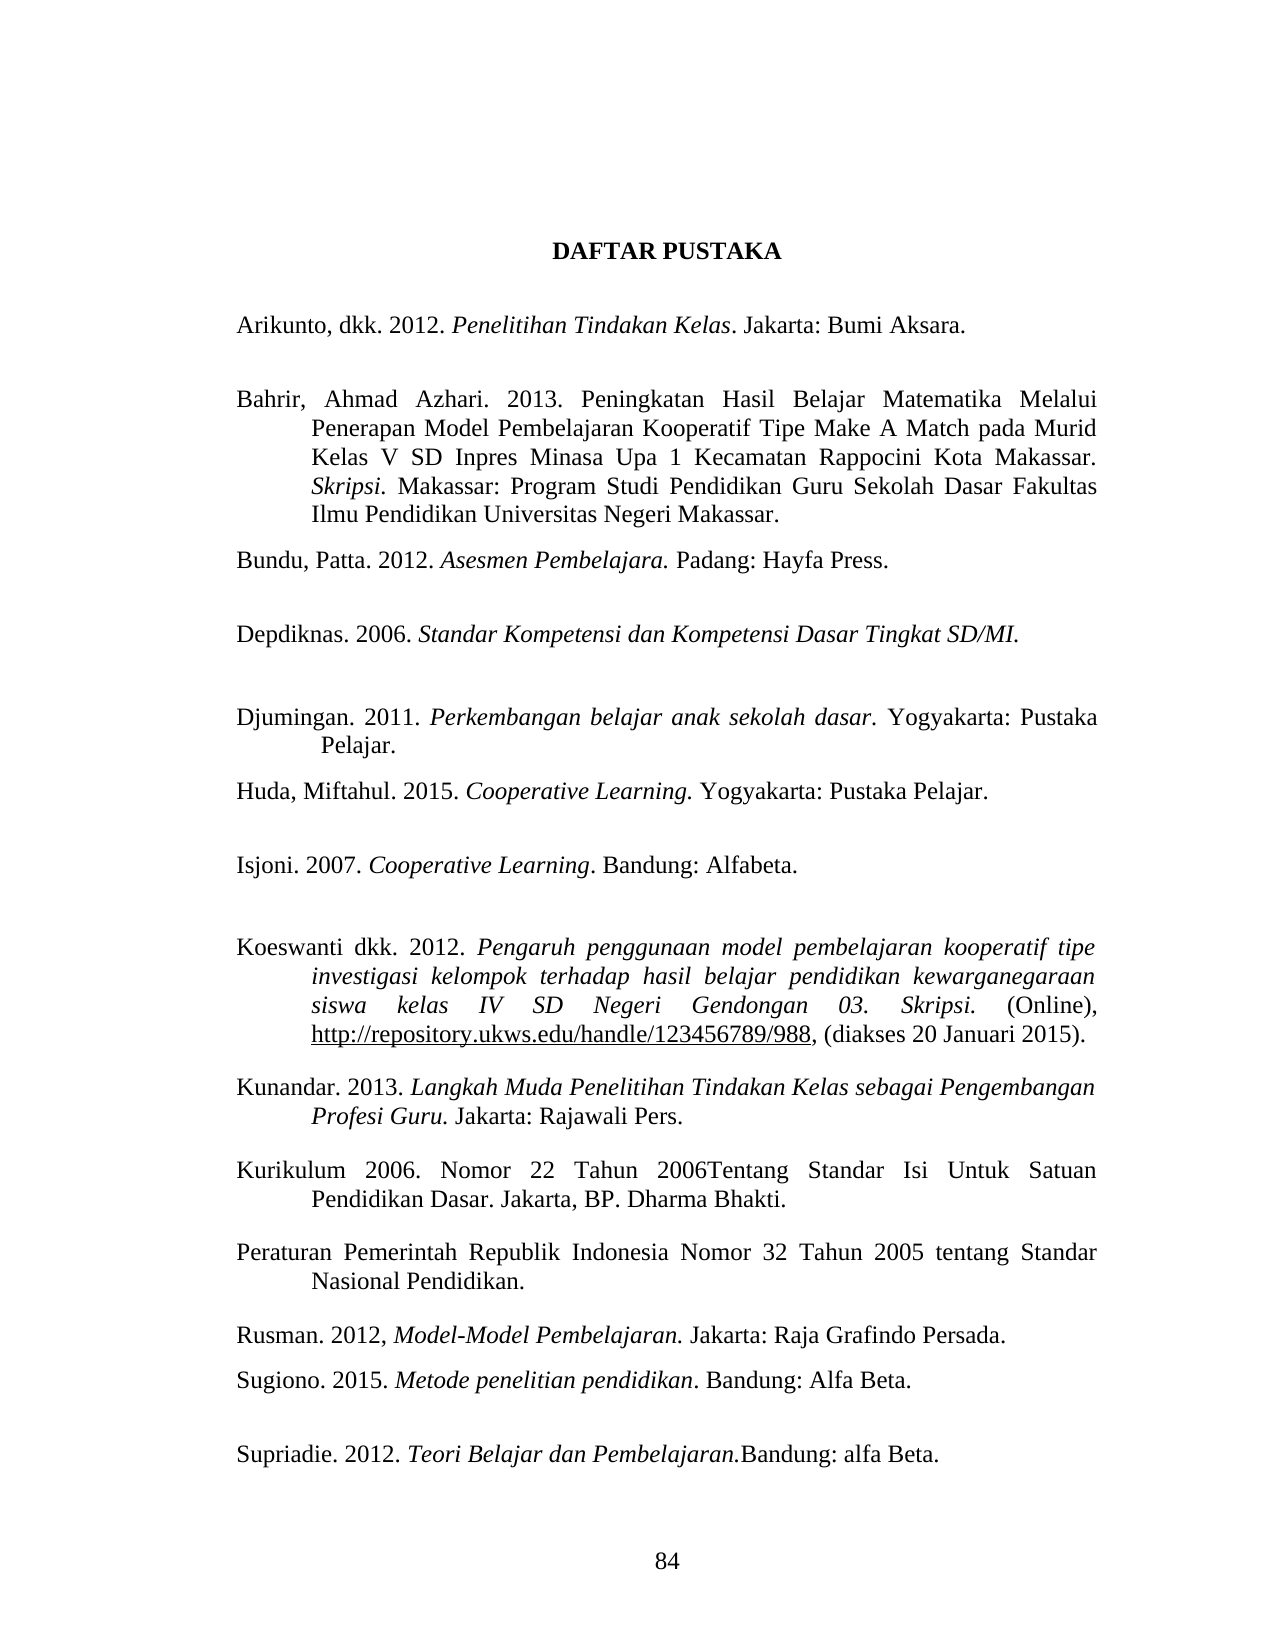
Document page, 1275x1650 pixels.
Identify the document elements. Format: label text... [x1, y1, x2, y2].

text Kunandar. 2013. Langkah Muda Penelitihan Tindakan Kelas sebagai Pengembangan Profesi Guru. Jakarta: Rajawali Pers. [236, 1072, 1098, 1130]
text Sugiono. 2015. Metode penelitian pendidikan. Bandung: Alfa Beta. [236, 1365, 1098, 1394]
text DAFTAR PUSTAKA [236, 236, 1098, 265]
text Supriadie. 2012. Teori Belajar dan Pembelajaran.Bandung: alfa Beta. [236, 1439, 1098, 1468]
text Depdiknas. 2006. Standar Kompetensi dan Kompetensi Dasar Tingkat SD/MI. [236, 619, 1098, 648]
text Peraturan Pemerintah Republik Indonesia Nomor 32 Tahun 2005 tentang Standar Nasional Pendidikan. [236, 1237, 1098, 1295]
text Bundu, Patta. 2012. Asesmen Pembelajara. Padang: Hayfa Press. [236, 545, 1098, 574]
text Arikunto, dkk. 2012. Penelitihan Tindakan Kelas. Jakarta: Bumi Aksara. [236, 310, 1098, 339]
text Kurikulum 2006. Nomor 22 Tahun 2006Tentang Standar Isi Untuk Satuan Pendidikan Dasar. Jakarta, BP. Dharma Bhakti. [236, 1155, 1098, 1212]
text Djumingan. 2011. Perkembangan belajar anak sekolah dasar. Yogyakarta: Pustaka Pelajar. [236, 702, 1098, 759]
text Huda, Miftahul. 2015. Cooperative Learning. Yogyakarta: Pustaka Pelajar. [236, 776, 1098, 804]
text Rusman. 2012, Model-Model Pembelajaran. Jakarta: Raja Grafindo Persada. [236, 1320, 1098, 1349]
text Bahrir, Ahmad Azhari. 2013. Peningkatan Hasil Belajar Matematika Melalui Penerapan Model Pembelajaran Kooperatif Tipe Make A Match pada Murid Kelas V SD Inpres Minasa Upa 1 Kecamatan Rappocini Kota Makassar. Skripsi. Makassar: Program Studi Pendidikan Guru Sekolah Dasar Fakultas Ilmu Pendidikan Universitas Negeri Makassar. [236, 384, 1098, 528]
text Isjoni. 2007. Cooperative Learning. Bandung: Alfabeta. [236, 850, 1098, 879]
text Koeswanti dkk. 2012. Pengaruh penggunaan model pembelajaran kooperatif tipe investigasi kelompok terhadap hasil belajar pendidikan kewarganegaraan siswa kelas IV SD Negeri Gendongan 03. Skripsi. (Online), http://repository.ukws.edu/handle/123456789/988, (diakses 20 Januari 2015). [236, 932, 1098, 1047]
